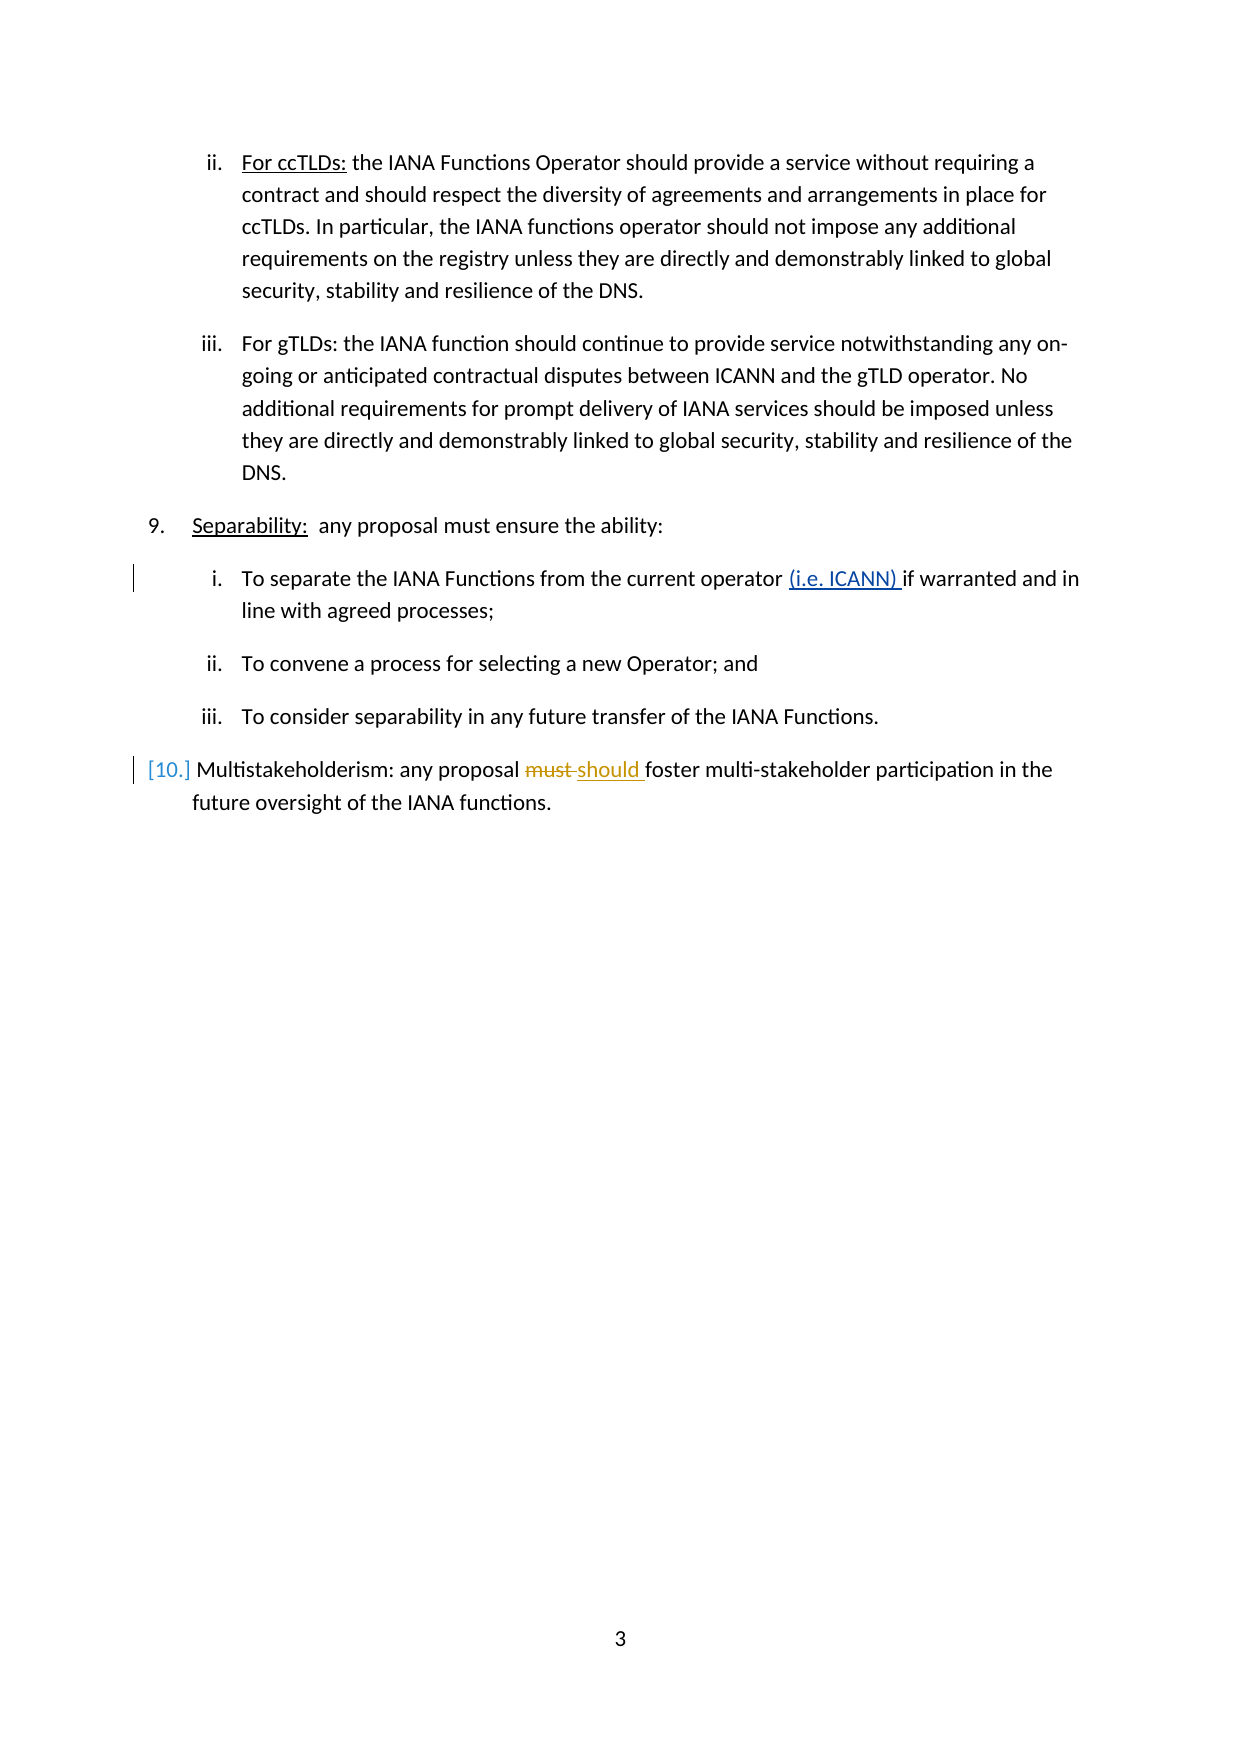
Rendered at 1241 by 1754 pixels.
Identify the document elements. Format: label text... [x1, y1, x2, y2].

list To consider separability in any future transfer of the IANA Functions. [223, 702, 1092, 731]
list To separate the IANA Functions from the current operator if warranted and in line with agreed processes; [223, 564, 1092, 624]
list For gTLDs: the IANA function should continue to provide service notwithstanding any on-going or anticipated contractual disputes between ICANN and the gTLD operator. No additional requirements for prompt delivery of IANA services should be imposed unless they are directly and demonstrably linked to global security, stability and resilience of the DNS. [223, 329, 1092, 486]
list Multistakeholderism: any proposal foster multi-stakeholder participation in the future oversight of the IANA functions. [148, 756, 1092, 816]
list Separability: any proposal must ensure the ability: [148, 511, 1092, 539]
list For ccTLDs: the IANA Functions Operator should provide a service without requiring a contract and should respect the diversity of agreements and arrangements in place for ccTLDs. In particular, the IANA functions operator should not impose any additional requirements on the registry unless they are directly and demonstrably linked to global security, stability and resilience of the DNS. [223, 148, 1092, 304]
list To convene a process for selecting a new Operator; and [223, 649, 1092, 677]
